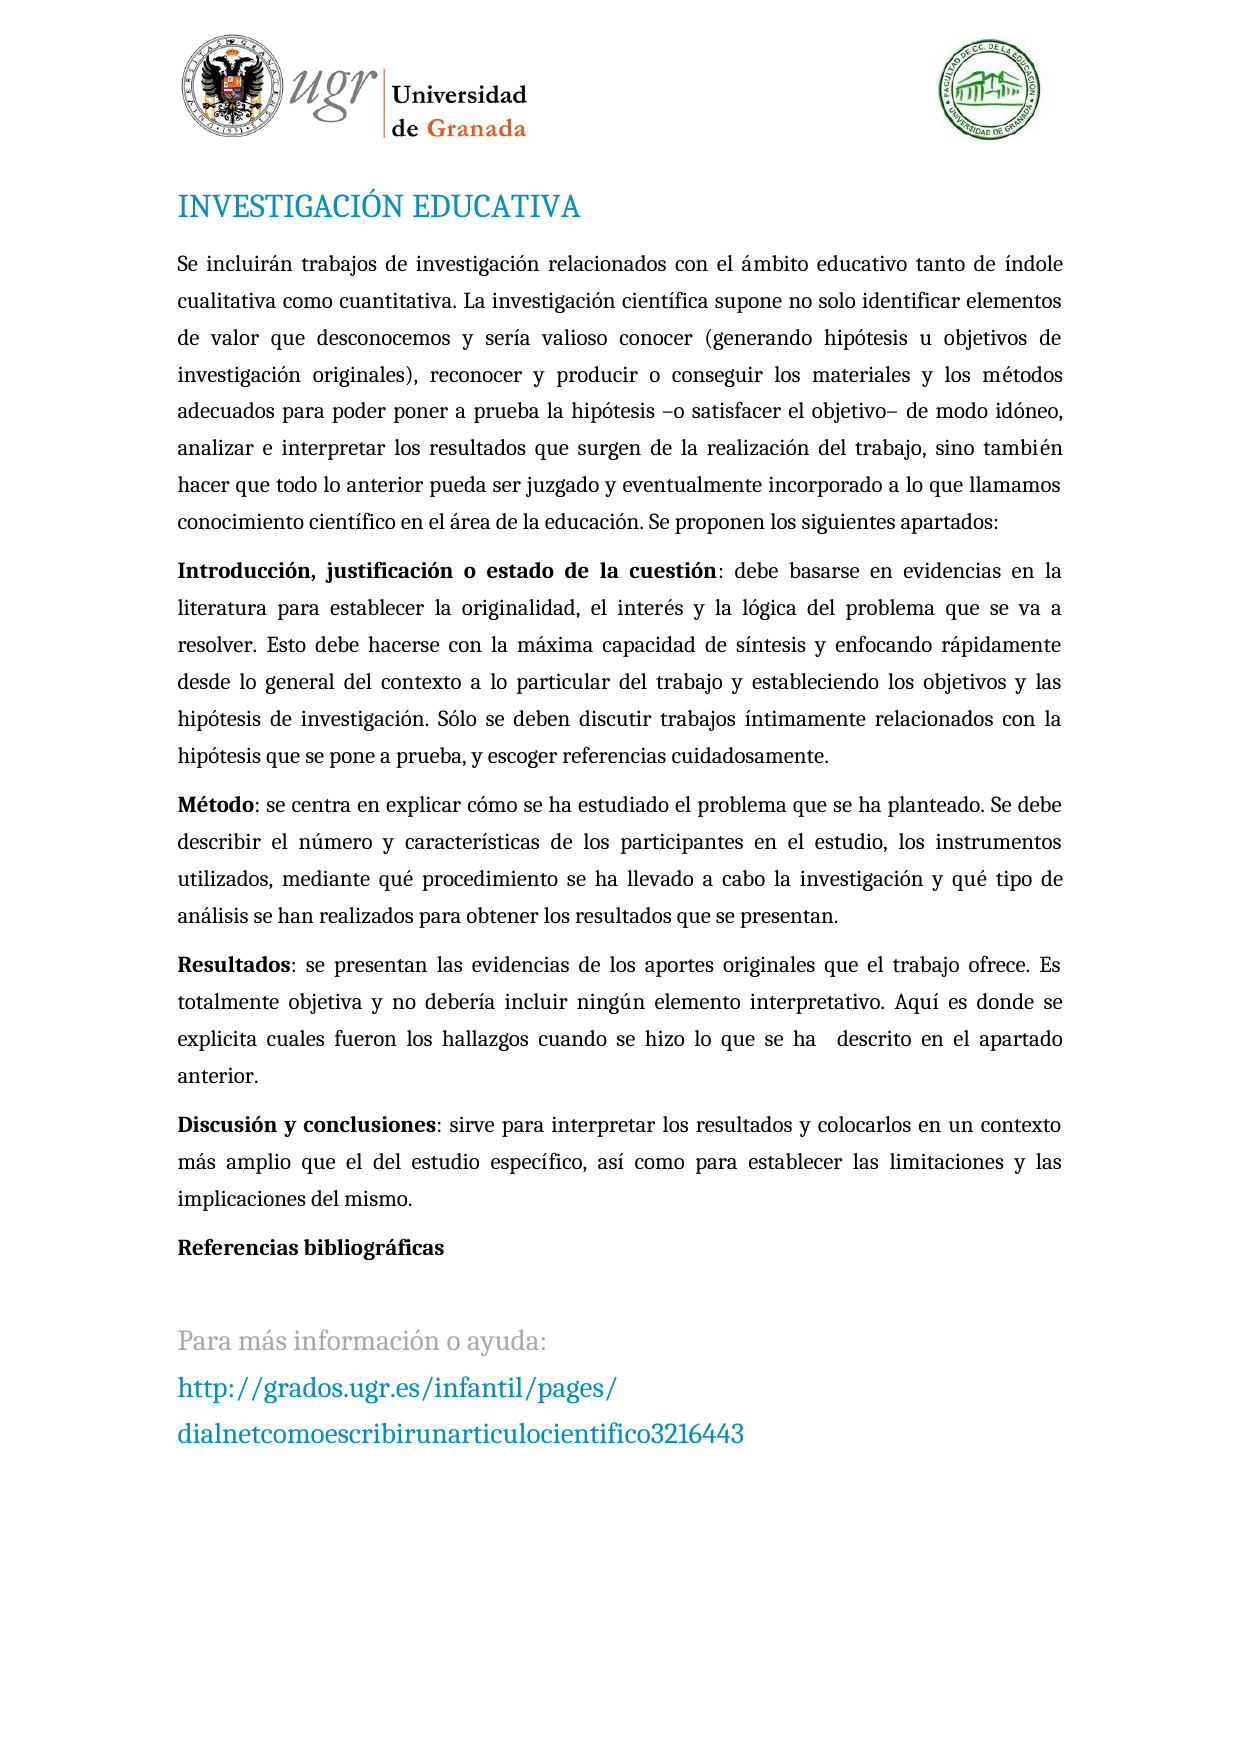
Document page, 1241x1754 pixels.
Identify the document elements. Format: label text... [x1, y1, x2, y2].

text Para más información o ayuda: [177, 1324, 1063, 1357]
text INVESTIGACIÓN educativa [177, 187, 1063, 226]
text Método: se centra en explicar cómo se ha estudiado el problema que se ha planteado. Se debe describir el número y características de los participantes en el estudio, los instrumentos utilizados, mediante qué procedimiento se ha llevado a cabo la investigación y qué tipo de análisis se han realizados para obtener los resultados que se presentan. [177, 792, 1063, 929]
text Se incluirán trabajos de investigación relacionados con el ámbito educativo tanto de índole cualitativa como cuantitativa. La investigación científica supone no solo identificar elementos de valor que desconocemos y sería valioso conocer (generando hipótesis u objetivos de investigación originales), reconocer y producir o conseguir los materiales y los métodos adecuados para poder poner a prueba la hipótesis –o satisfacer el objetivo– de modo idóneo, analizar e interpretar los resultados que surgen de la realización del trabajo, sino también hacer que todo lo anterior pueda ser juzgado y eventualmente incorporado a lo que llamamos conocimiento científico en el área de la educación. Se proponen los siguientes apartados: [177, 251, 1063, 535]
text Introducción, justificación o estado de la cuestión: debe basarse en evidencias en la literatura para establecer la originalidad, el interés y la lógica del problema que se va a resolver. Esto debe hacerse con la máxima capacidad de síntesis y enfocando rápidamente desde lo general del contexto a lo particular del trabajo y estableciendo los objetivos y las hipótesis de investigación. Sólo se deben discutir trabajos íntimamente relacionados con la hipótesis que se pone a prueba, y escoger referencias cuidadosamente. [177, 558, 1063, 769]
text Resultados: se presentan las evidencias de los aportes originales que el trabajo ofrece. Es totalmente objetiva y no debería incluir ningún elemento interpretativo. Aquí es donde se explicita cuales fueron los hallazgos cuando se hizo lo que se ha descrito en el apartado anterior. [177, 952, 1063, 1089]
text http://grados.ugr.es/infantil/pages/dialnetcomoescribirunarticulocientifico3216443 [177, 1371, 1063, 1451]
picture [179, 29, 536, 144]
text Referencias bibliográficas [177, 1235, 1063, 1262]
text Discusión y conclusiones: sirve para interpretar los resultados y colocarlos en un contexto más amplio que el del estudio específico, así como para establecer las limitaciones y las implicaciones del mismo. [177, 1112, 1063, 1212]
picture [918, 37, 1062, 144]
